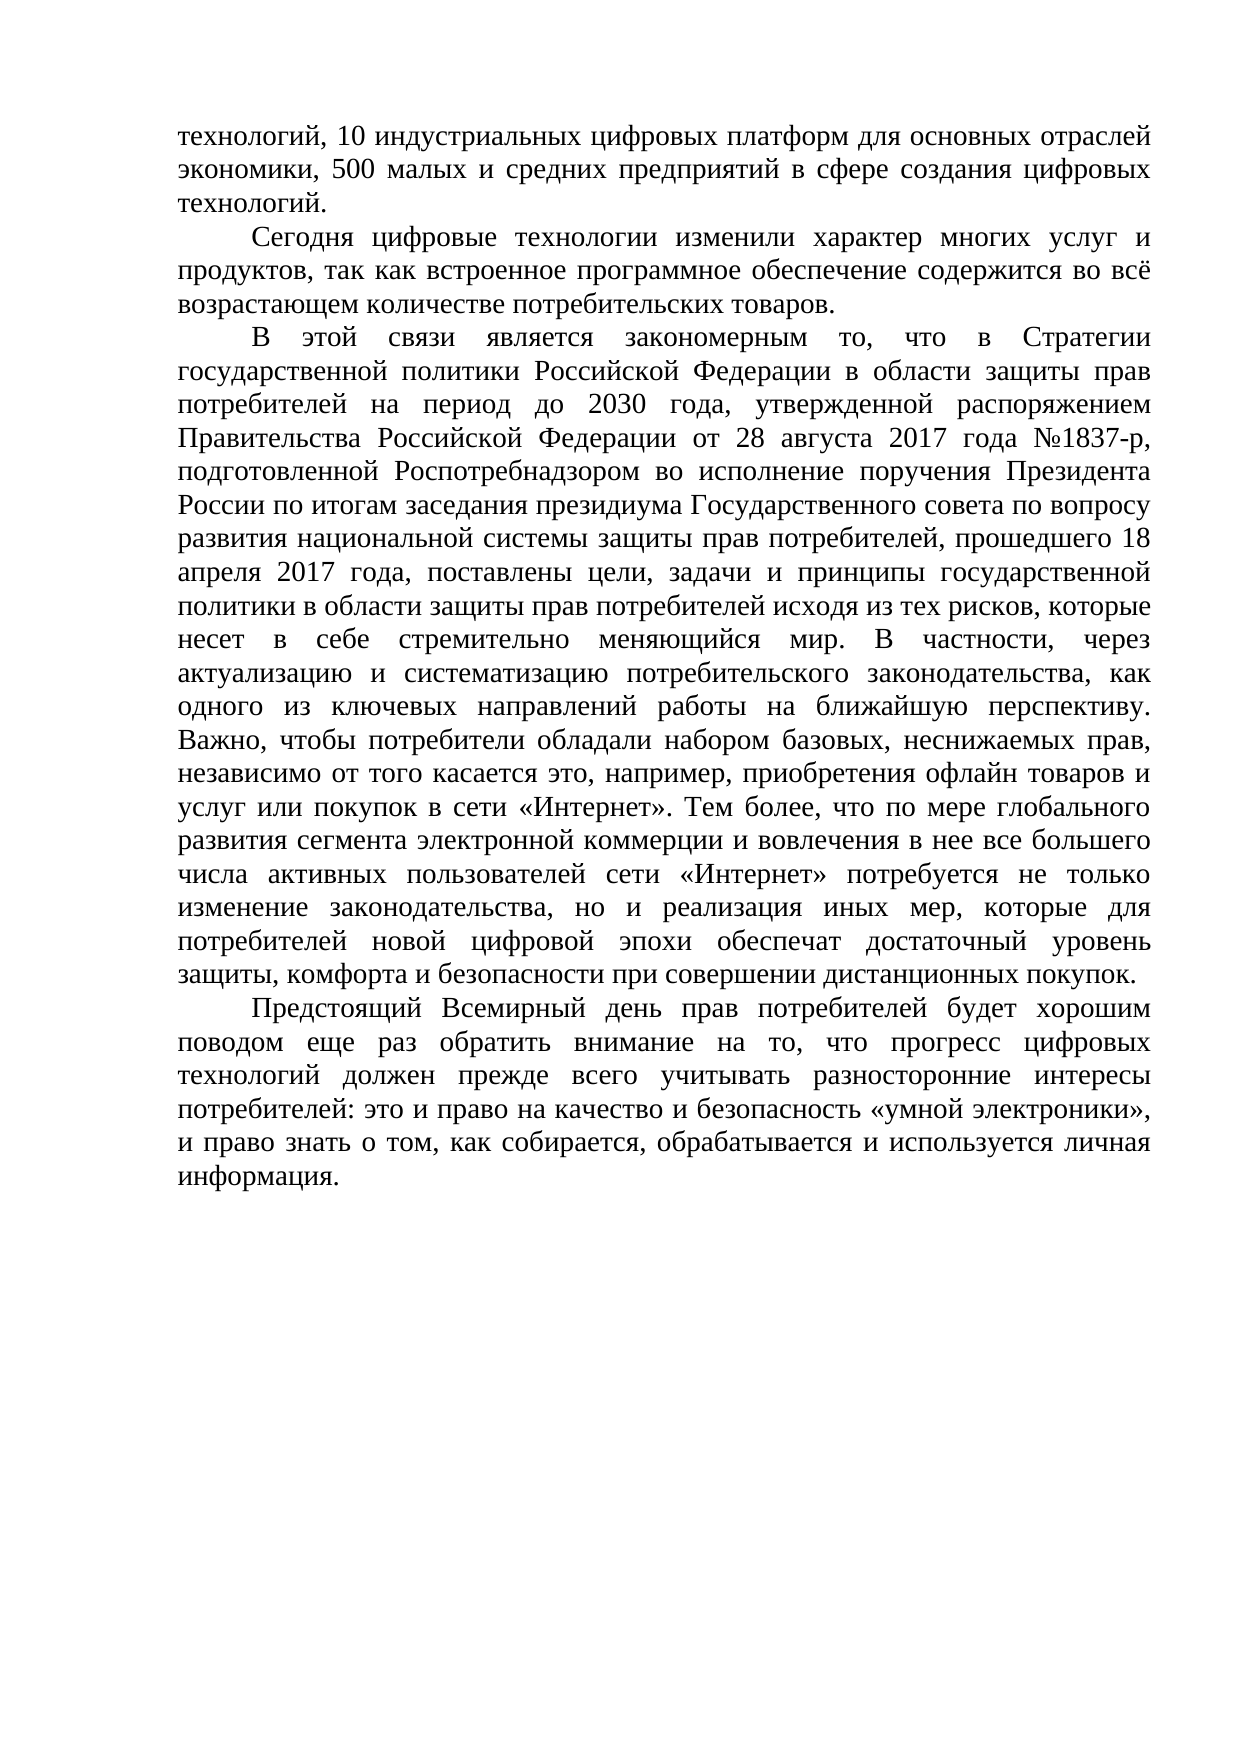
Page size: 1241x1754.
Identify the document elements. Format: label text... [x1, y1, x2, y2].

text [177, 118, 1152, 219]
text Предстоящий Всемирный день прав потребителей будет хорошим поводом еще раз обратить внимание на то, что прогресс цифровых технологий должен прежде всего учитывать разносторонние интересы потребителей: это и право на качество и безопасность «умной электроники», и право знать о том, как собирается, обрабатывается и используется личная информация. [177, 990, 1152, 1191]
text В этой связи является закономерным то, что в Стратегии государственной политики Российской Федерации в области защиты прав потребителей на период до 2030 года, утвержденной распоряжением Правительства Российской Федерации от 28 августа 2017 года №1837-р, подготовленной Роспотребнадзором во исполнение поручения Президента России по итогам заседания президиума Государственного совета по вопросу развития национальной системы защиты прав потребителей, прошедшего 18 апреля 2017 года, поставлены цели, задачи и принципы государственной политики в области защиты прав потребителей исходя из тех рисков, которые несет в себе стремительно меняющийся мир. В частности, через актуализацию и систематизацию потребительского законодательства, как одного из ключевых направлений работы на ближайшую перспективу. Важно, чтобы потребители обладали набором базовых, неснижаемых прав, независимо от того касается это, например, приобретения офлайн товаров и услуг или покупок в сети «Интернет». Тем более, что по мере глобального развития сегмента электронной коммерции и вовлечения в нее все большего числа активных пользователей сети «Интернет» потребуется не только изменение законодательства, но и реализация иных мер, которые для потребителей новой цифровой эпохи обеспечат достаточный уровень защиты, комфорта и безопасности при совершении дистанционных покупок. [177, 319, 1152, 990]
text Сегодня цифровые технологии изменили характер многих услуг и продуктов, так как встроенное программное обеспечение содержится во всё возрастающем количестве потребительских товаров. [177, 219, 1152, 319]
